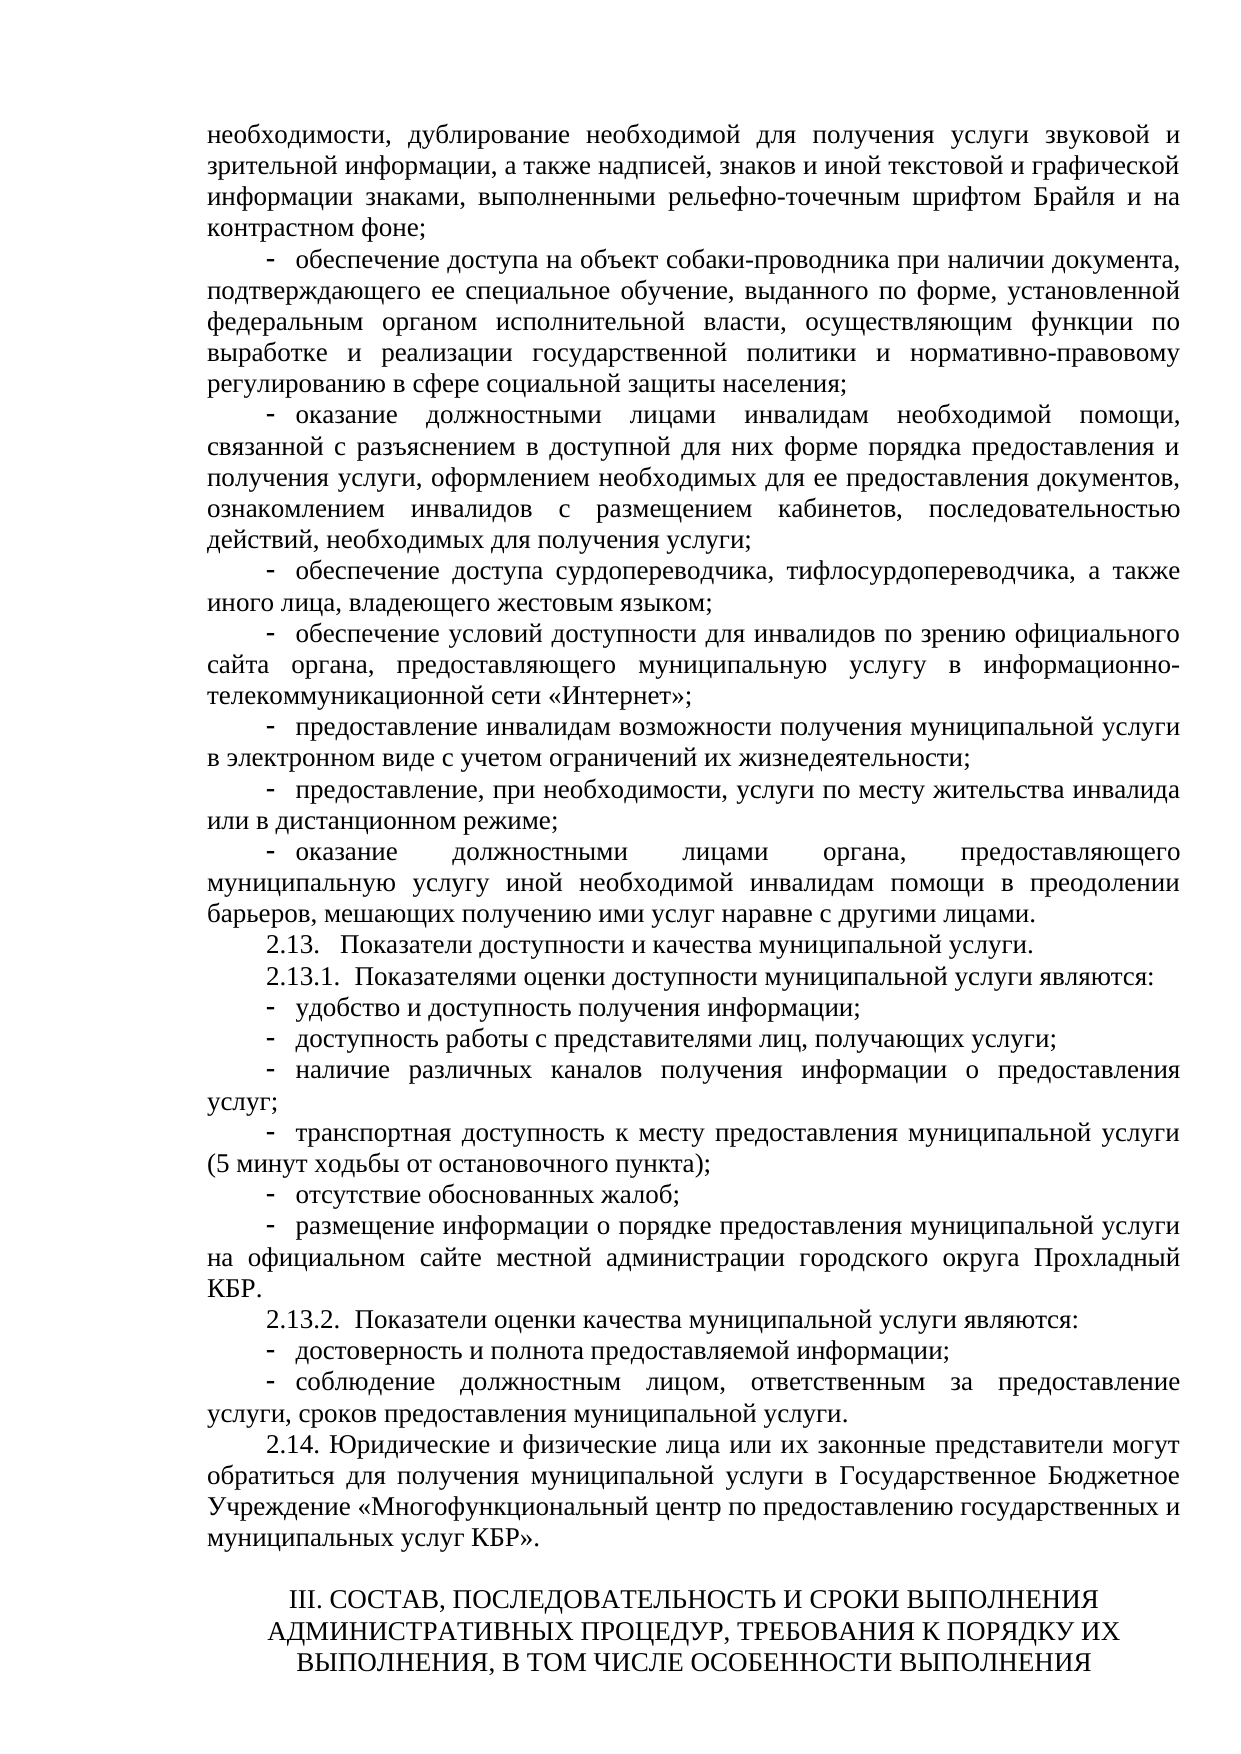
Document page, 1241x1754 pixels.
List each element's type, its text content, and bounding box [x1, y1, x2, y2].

list обеспечение доступа сурдопереводчика, тифлосурдопереводчика, а также иного лица, владеющего жестовым языком; [207, 554, 1181, 617]
list доступность работы с представителями лиц, получающих услуги; [207, 1022, 1181, 1053]
list предоставление, при необходимости, услуги по месту жительства инвалида или в дистанционном режиме; [207, 773, 1181, 835]
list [207, 118, 1181, 243]
list достоверность и полнота предоставляемой информации; [207, 1334, 1181, 1365]
list обеспечение условий доступности для инвалидов по зрению официального сайта органа, предоставляющего муниципальную услугу в информационно-телекоммуникационной сети «Интернет»; [207, 617, 1181, 710]
list оказание должностными лицами органа, предоставляющего муниципальную услугу иной необходимой инвалидам помощи в преодолении барьеров, мешающих получению ими услуг наравне с другими лицами. [207, 835, 1181, 929]
text 2.13. Показатели доступности и качества муниципальной услуги. [207, 929, 1181, 960]
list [207, 1583, 1181, 1677]
text 2.14. Юридические и физические лица или их законные представители могут обратиться для получения муниципальной услуги в Государственное Бюджетное Учреждение «Многофункциональный центр по предоставлению государственных и муниципальных услуг КБР». [207, 1428, 1181, 1552]
list обеспечение доступа на объект собаки-проводника при наличии документа, подтверждающего ее специальное обучение, выданного по форме, установленной федеральным органом исполнительной власти, осуществляющим функции по выработке и реализации государственной политики и нормативно-правовому регулированию в сфере социальной защиты населения; [207, 243, 1181, 398]
list соблюдение должностным лицом, ответственным за предоставление услуги, сроков предоставления муниципальной услуги. [207, 1365, 1181, 1428]
list оказание должностными лицами инвалидам необходимой помощи, связанной с разъяснением в доступной для них форме порядка предоставления и получения услуги, оформлением необходимых для ее предоставления документов, ознакомлением инвалидов с размещением кабинетов, последовательностью действий, необходимых для получения услуги; [207, 398, 1181, 554]
text 2.13.1. Показателями оценки доступности муниципальной услуги являются: [207, 960, 1181, 991]
list отсутствие обоснованных жалоб; [207, 1178, 1181, 1209]
list предоставление инвалидам возможности получения муниципальной услуги в электронном виде с учетом ограничений их жизнедеятельности; [207, 710, 1181, 773]
list удобство и доступность получения информации; [207, 991, 1181, 1022]
list наличие различных каналов получения информации о предоставления услуг; [207, 1053, 1181, 1116]
list транспортная доступность к месту предоставления муниципальной услуги (5 минут ходьбы от остановочного пункта); [207, 1116, 1181, 1178]
list размещение информации о порядке предоставления муниципальной услуги на официальном сайте местной администрации городского округа Прохладный КБР. [207, 1209, 1181, 1303]
text 2.13.2. Показатели оценки качества муниципальной услуги являются: [207, 1303, 1181, 1334]
